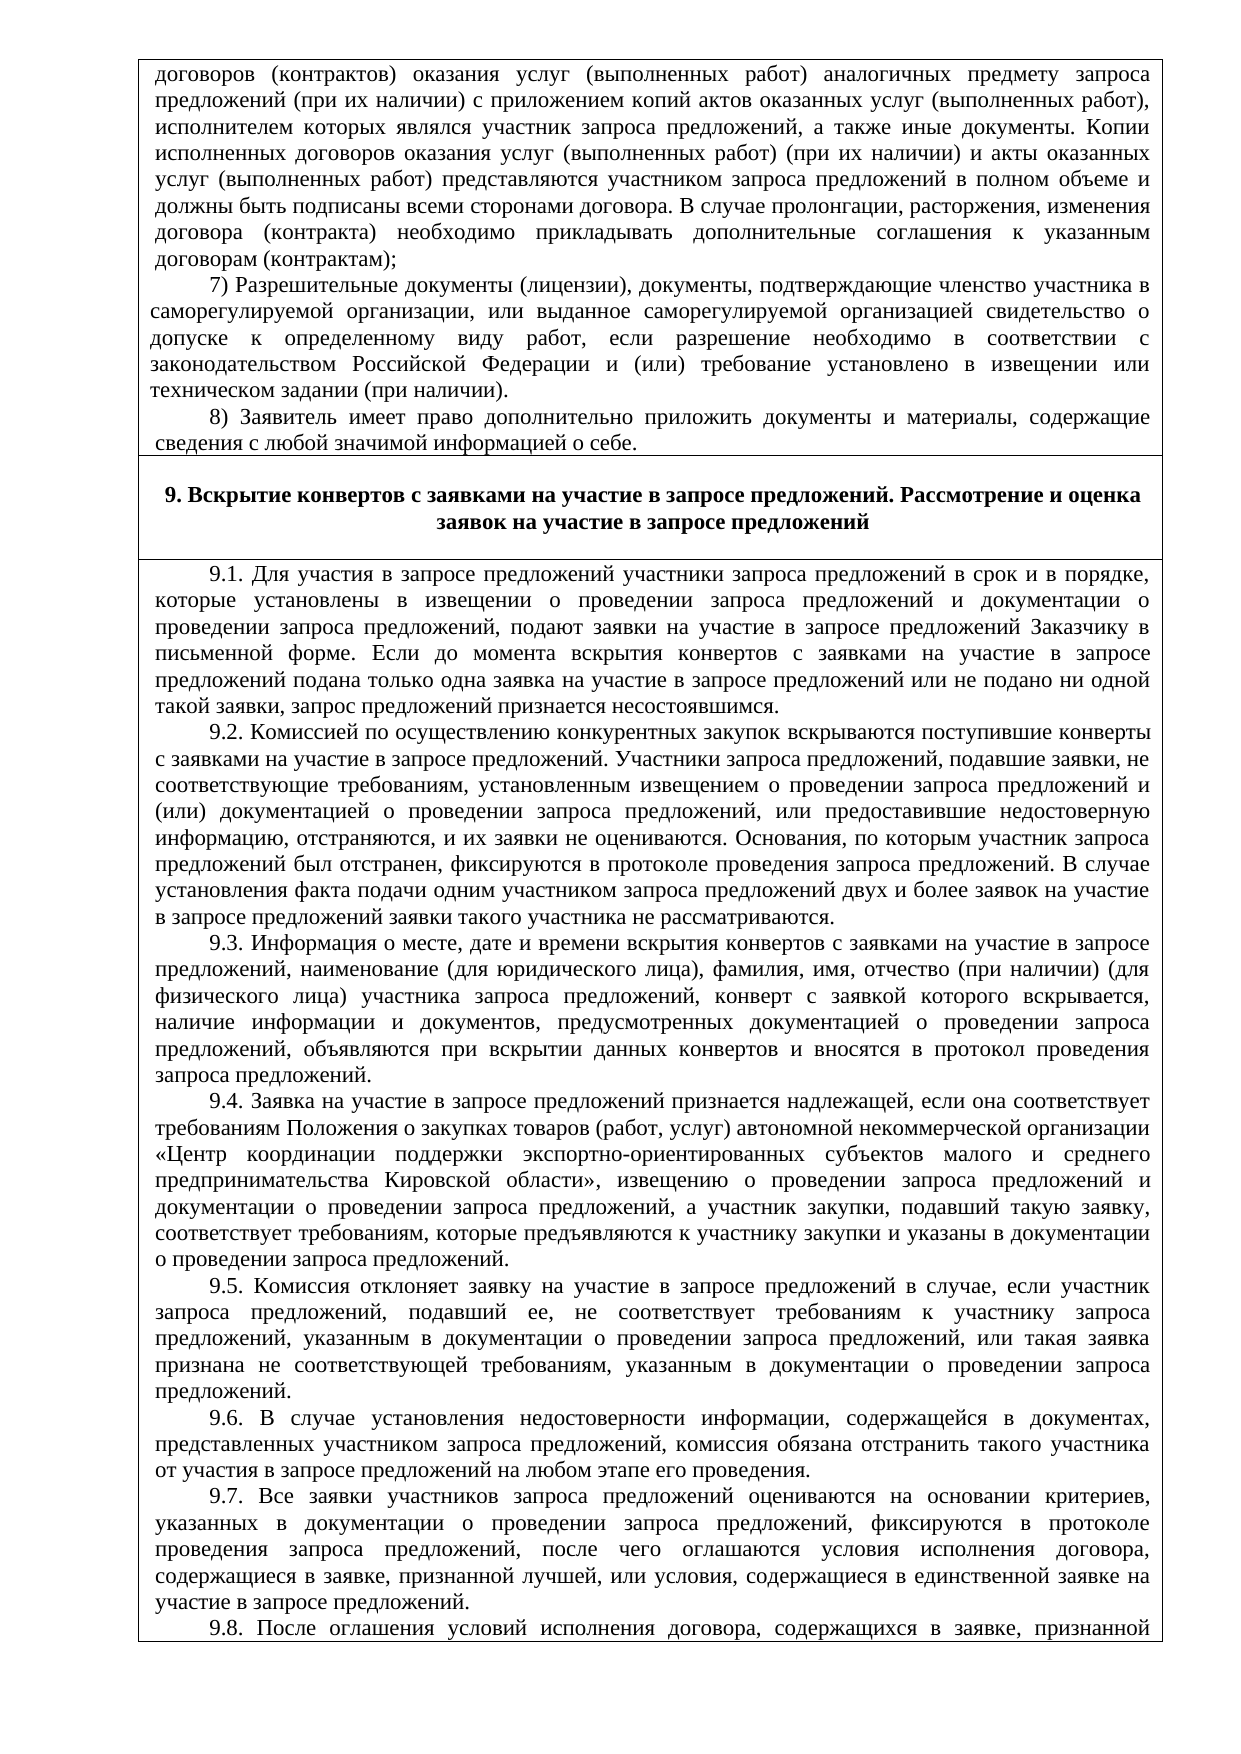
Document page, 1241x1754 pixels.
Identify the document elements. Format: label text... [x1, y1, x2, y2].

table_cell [139, 560, 1162, 1641]
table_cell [139, 60, 1162, 455]
table_cell 9. Вскрытие конвертов с заявками на участие в запросе предложений. Рассмотрение и оценка заявок на участие в запросе предложений [139, 456, 1162, 559]
